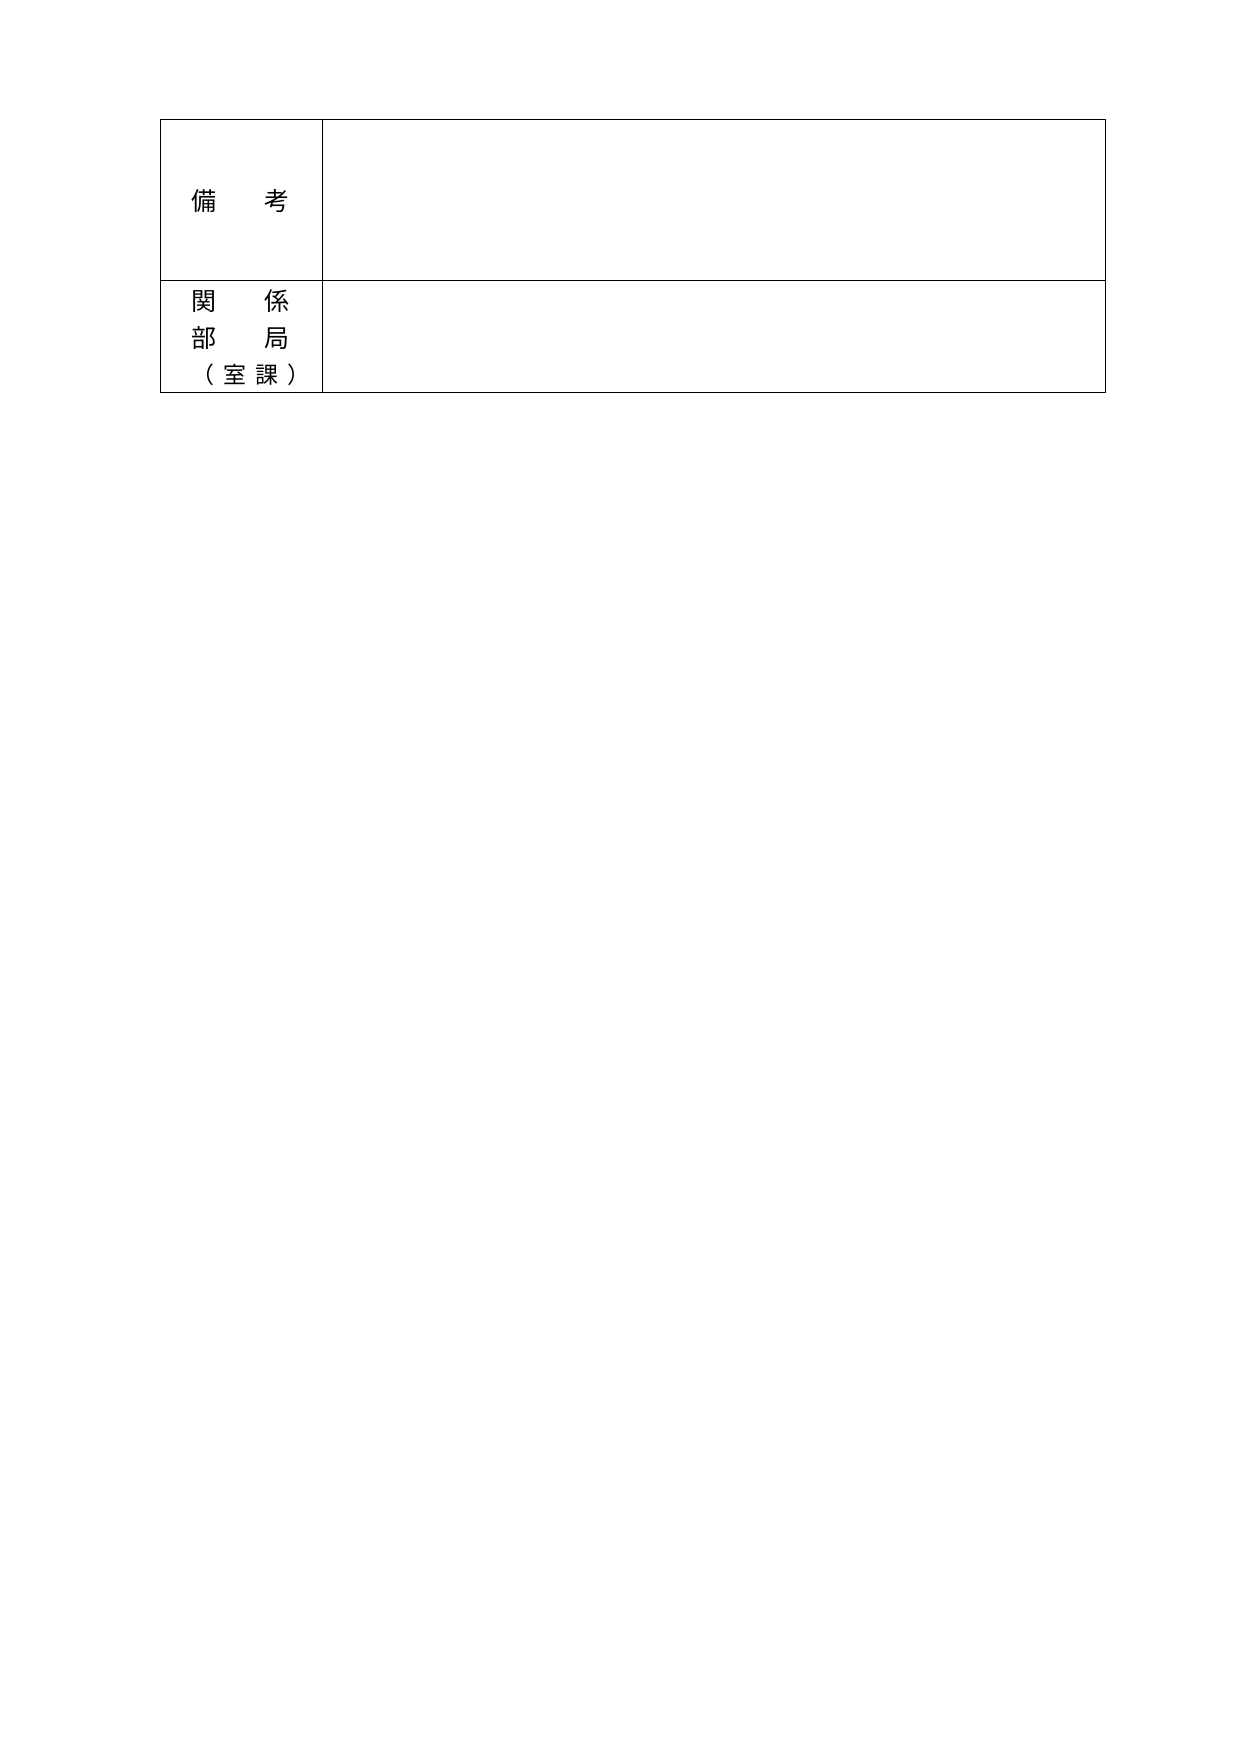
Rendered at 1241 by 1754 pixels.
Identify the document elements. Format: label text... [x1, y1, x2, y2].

table_cell 備考 [161, 120, 322, 280]
table_cell [323, 281, 1105, 392]
table_cell 関係部局 （室課） [161, 281, 322, 392]
table_cell [323, 120, 1105, 280]
